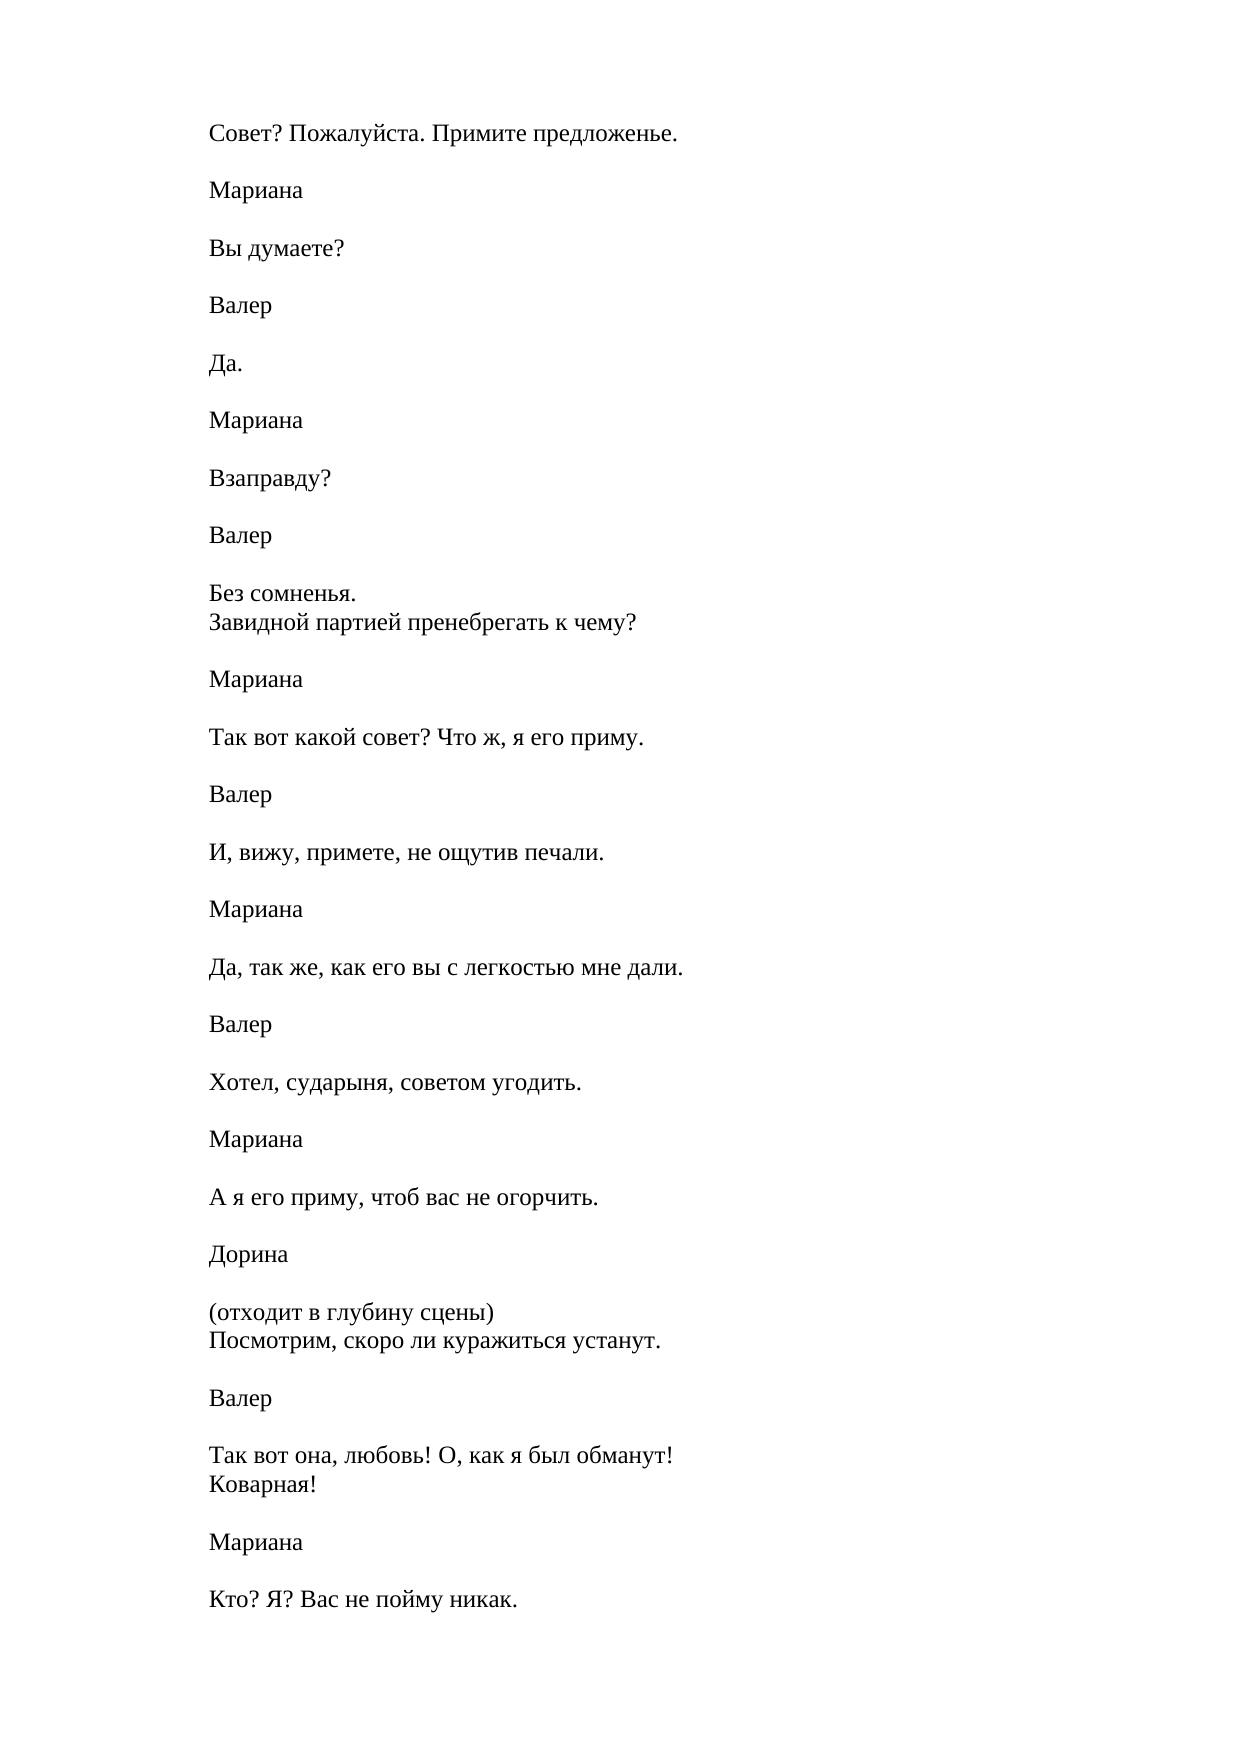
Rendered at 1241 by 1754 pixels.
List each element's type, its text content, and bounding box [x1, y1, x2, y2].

text Посмотрим, скоро ли куражиться устанут. [177, 1326, 1152, 1354]
text Взаправду? [177, 463, 1152, 492]
text А я его приму, чтоб вас не огорчить. [177, 1182, 1152, 1211]
text И, вижу, примете, не ощутив печали. [177, 837, 1152, 866]
text Валер [177, 521, 1152, 549]
text Кто? Я? Вас не пойму никак. [177, 1584, 1152, 1613]
text Валер [177, 779, 1152, 808]
text Да, так же, как его вы с легкостью мне дали. [177, 952, 1152, 981]
text Так вот она, любовь! О, как я был обманут! [177, 1441, 1152, 1469]
text Дорина [177, 1239, 1152, 1268]
text Мариана [177, 176, 1152, 204]
text Совет? Пожалуйста. Примите предложенье. [177, 118, 1152, 147]
text Да. [177, 348, 1152, 377]
text Хотел, сударыня, советом угодить. [177, 1067, 1152, 1096]
text Так вот какой совет? Что ж, я его приму. [177, 722, 1152, 751]
text Валер [177, 1383, 1152, 1412]
text Валер [177, 1009, 1152, 1038]
text Мариана [177, 894, 1152, 923]
text Без сомненья. [177, 578, 1152, 607]
text Мариана [177, 406, 1152, 434]
text Завидной партией пренебрегать к чему? [177, 607, 1152, 636]
text Мариана [177, 1527, 1152, 1556]
text Вы думаете? [177, 233, 1152, 262]
text Мариана [177, 1124, 1152, 1153]
text Коварная! [177, 1469, 1152, 1498]
text Валер [177, 291, 1152, 319]
text Мариана [177, 664, 1152, 693]
text (отходит в глубину сцены) [177, 1297, 1152, 1326]
